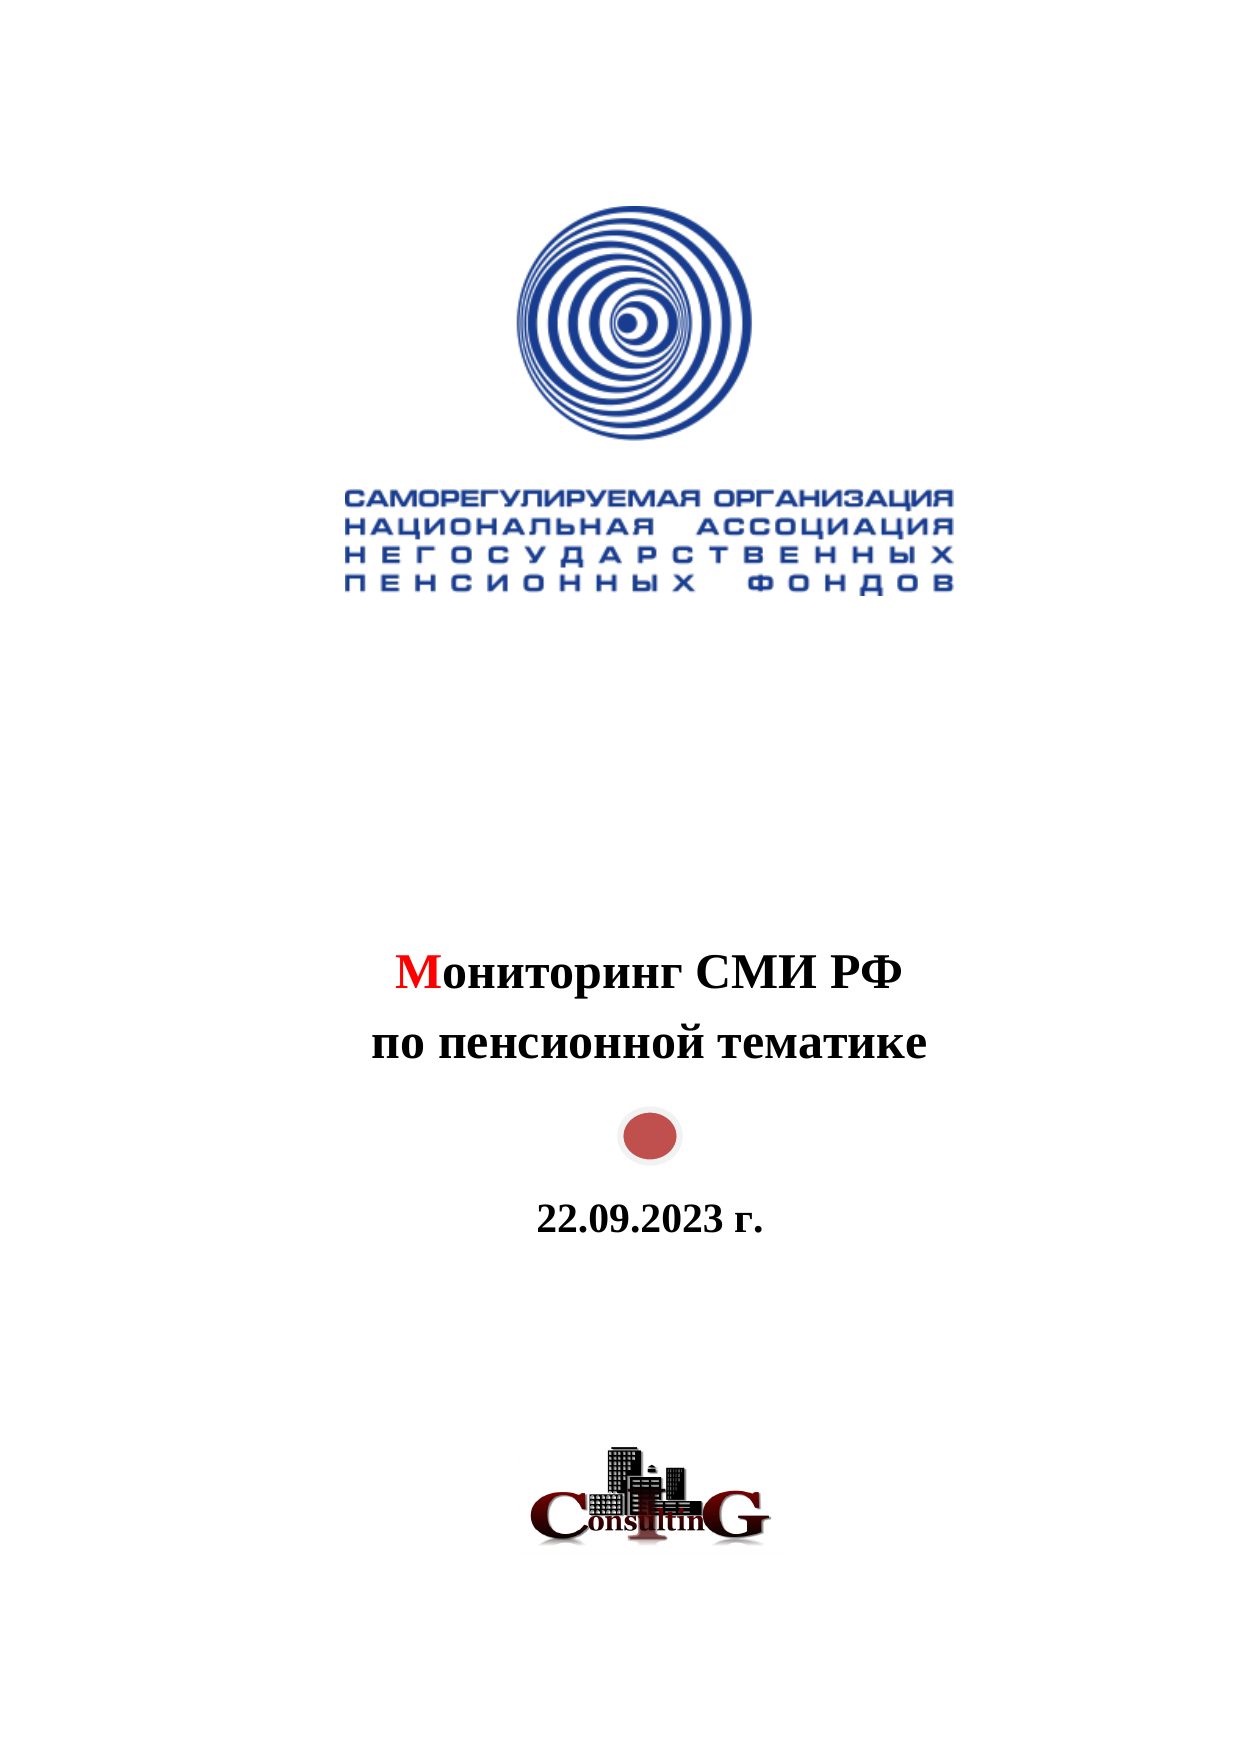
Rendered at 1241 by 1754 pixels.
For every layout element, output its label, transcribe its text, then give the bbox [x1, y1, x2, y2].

text 22.09.2023 г. [177, 1193, 1122, 1241]
text Мониторинг СМИ РФ [177, 942, 1122, 1000]
picture [345, 206, 954, 596]
text по пенсионной тематике [177, 1012, 1122, 1070]
picture [515, 1435, 784, 1554]
